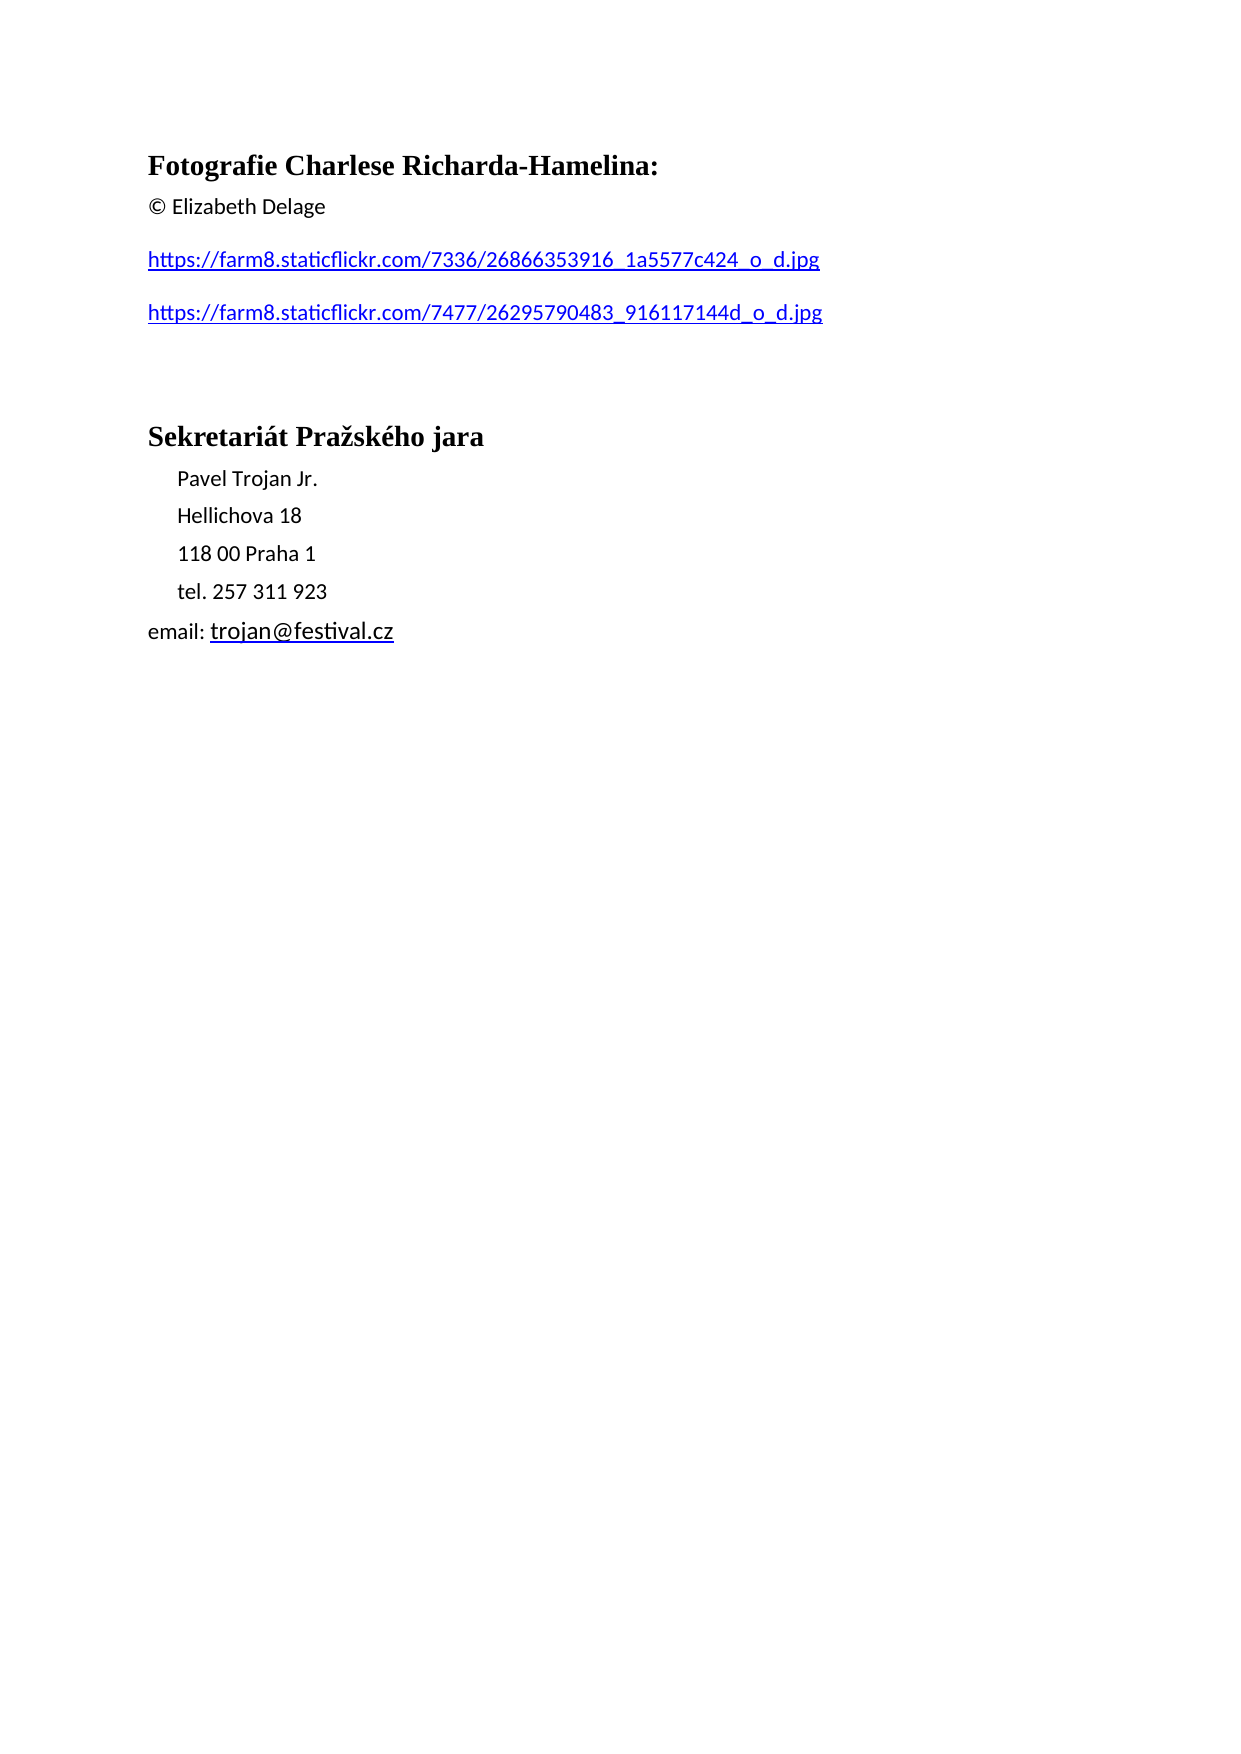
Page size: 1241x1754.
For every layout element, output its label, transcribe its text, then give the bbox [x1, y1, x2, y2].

text Pavel Trojan Jr. [177, 464, 1093, 492]
text © Elizabeth Delage [148, 192, 1093, 220]
subtitle Sekretariát Pražského jara [148, 419, 1093, 453]
text https://farm8.staticflickr.com/7336/26866353916_1a5577c424_o_d.jpg [148, 245, 1093, 273]
subtitle Fotografie Charlese Richarda-Hamelina: [148, 148, 1093, 181]
text email: trojan@festival.cz [148, 615, 1093, 645]
text tel. 257 311 923 [177, 577, 1093, 605]
text https://farm8.staticflickr.com/7477/26295790483_916117144d_o_d.jpg [148, 298, 1093, 326]
text Hellichova 18 [177, 502, 1093, 530]
text 118 00 Praha 1 [177, 539, 1093, 567]
